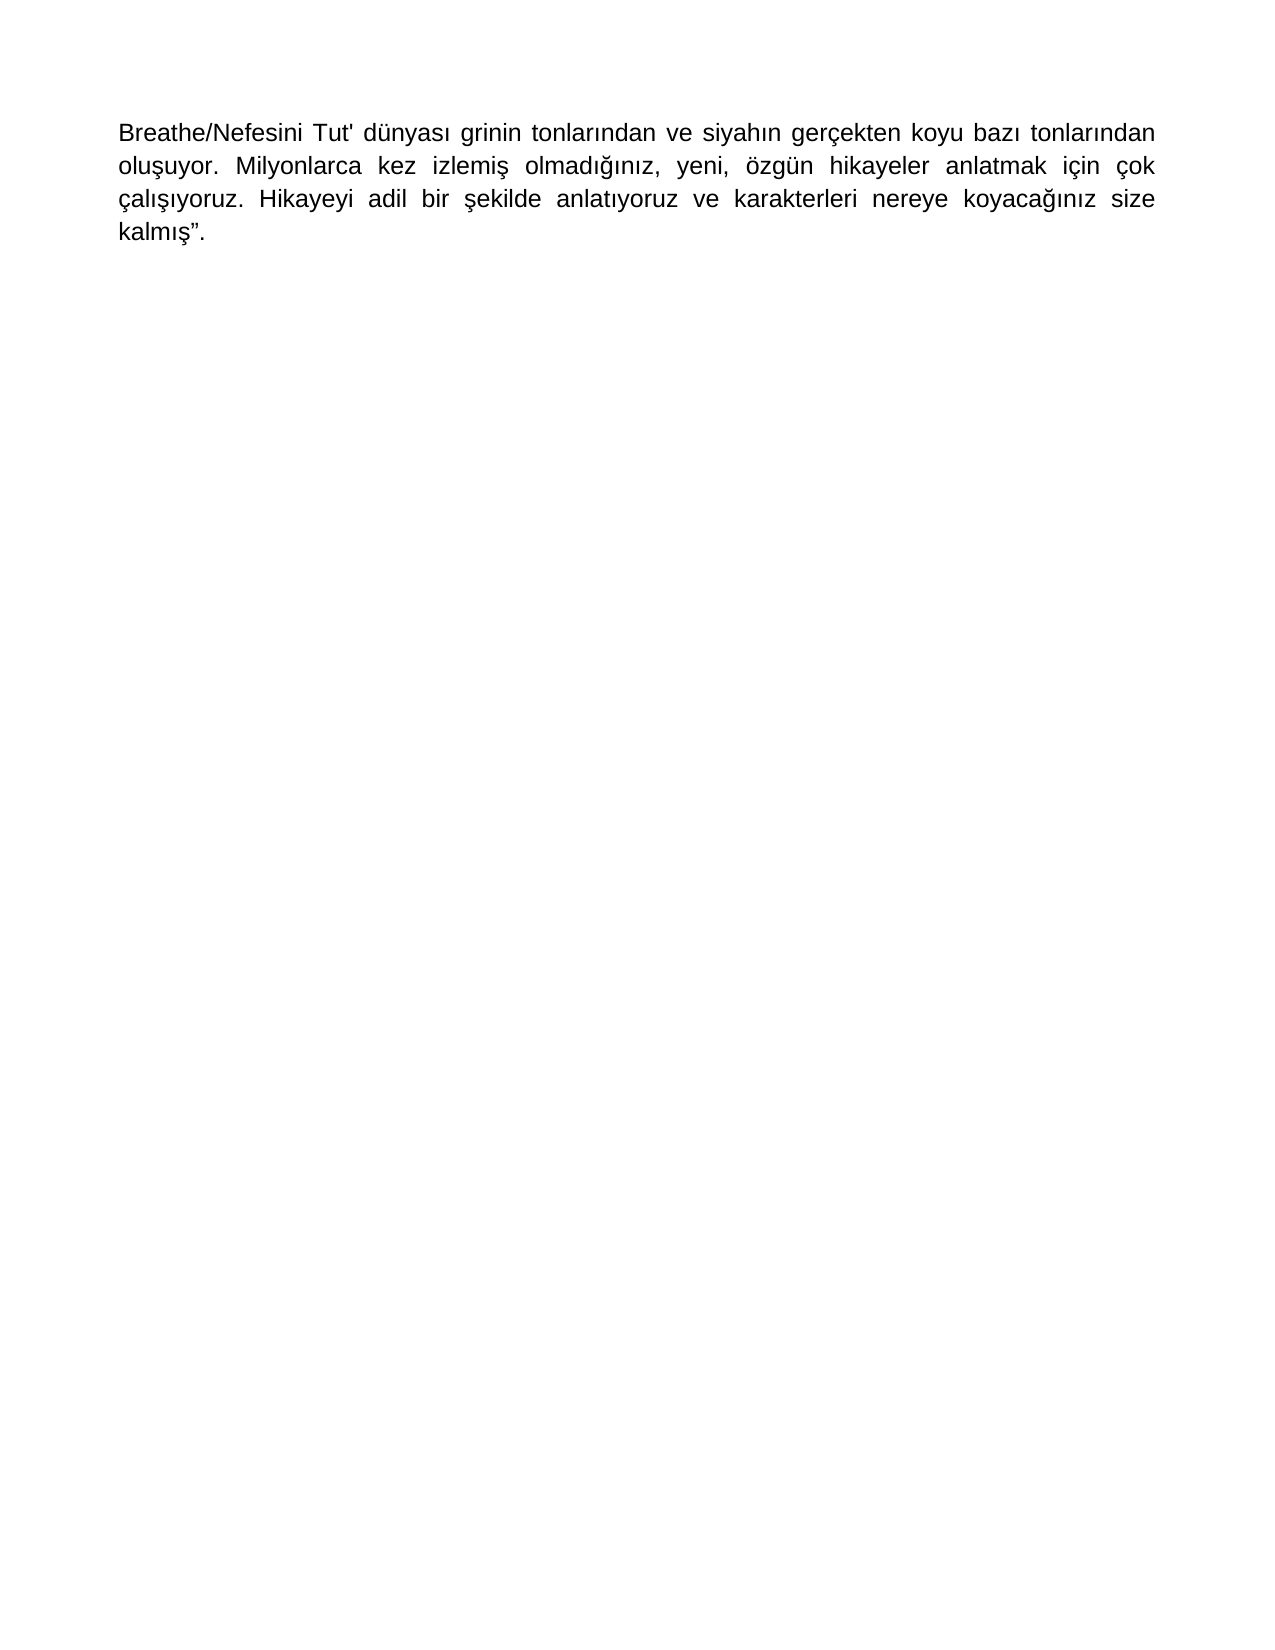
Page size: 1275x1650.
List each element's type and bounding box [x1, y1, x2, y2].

text [118, 118, 1157, 246]
